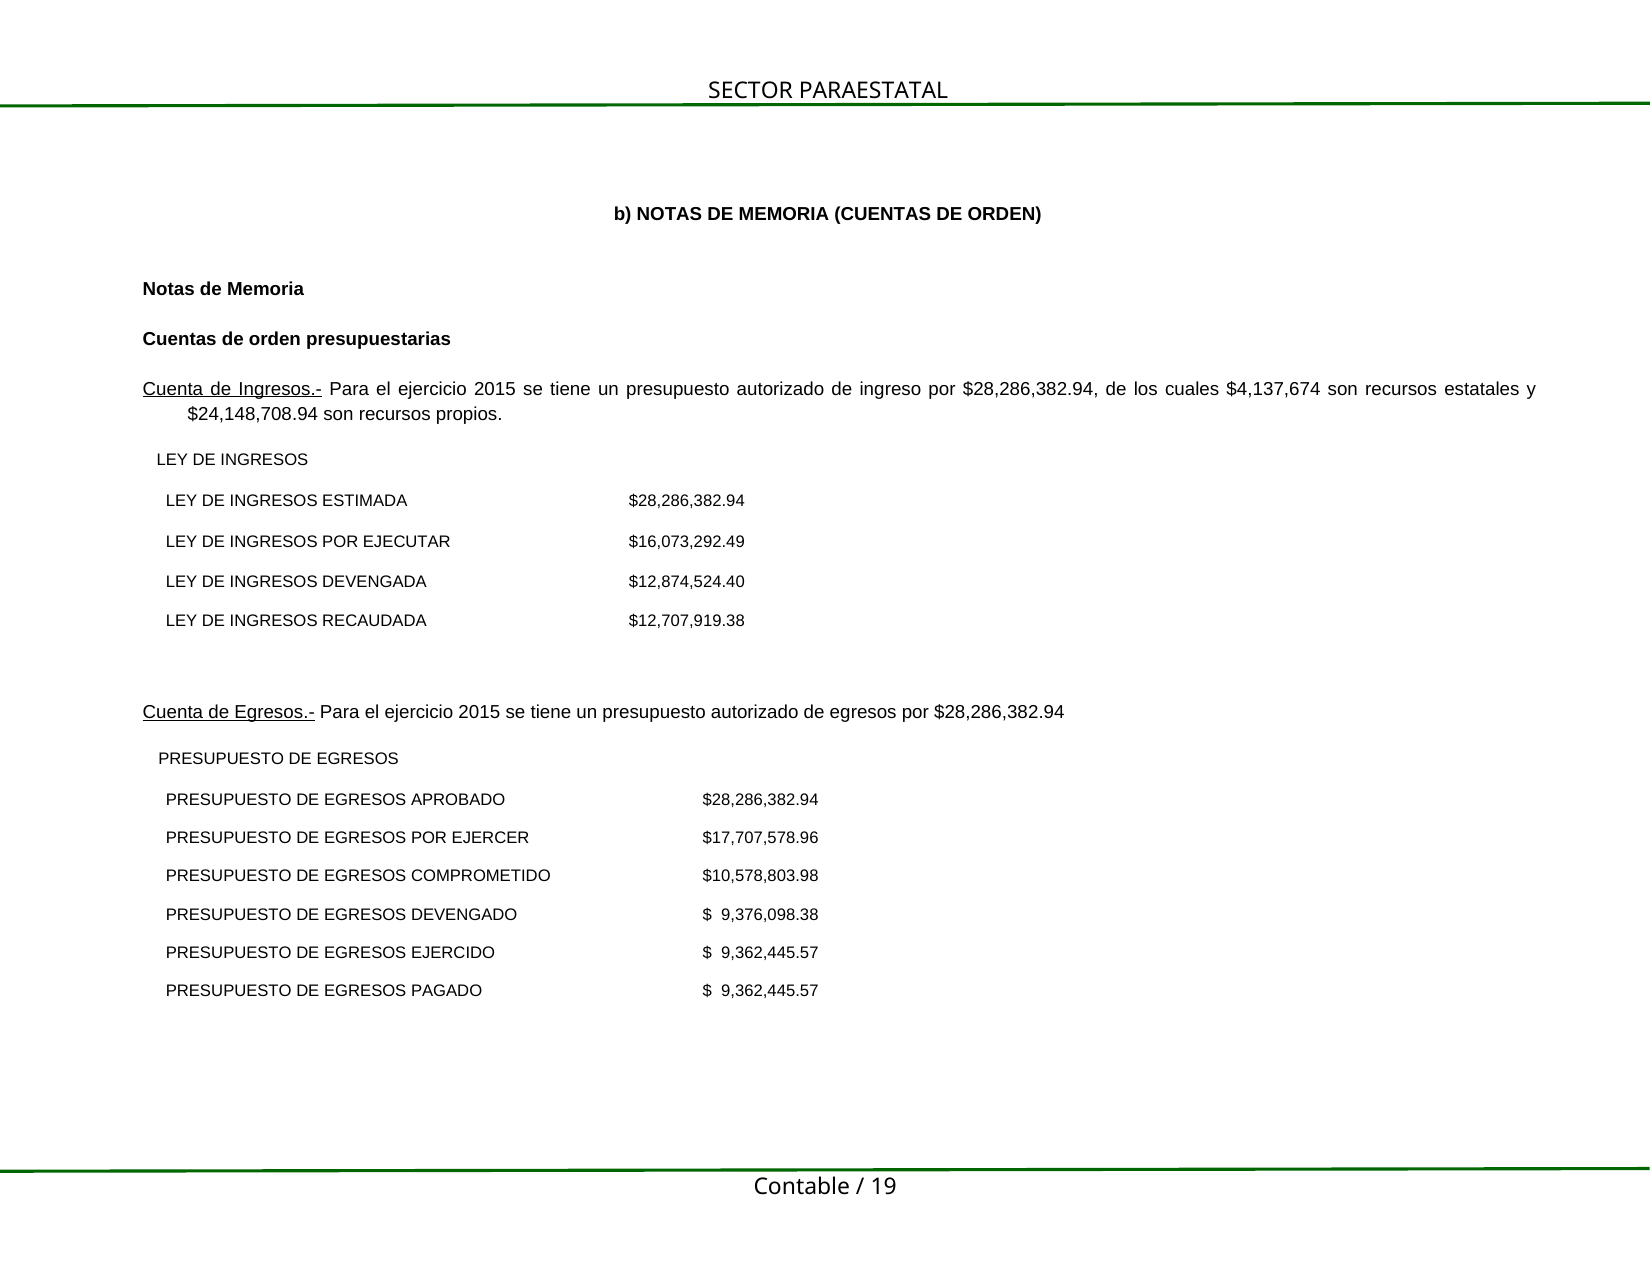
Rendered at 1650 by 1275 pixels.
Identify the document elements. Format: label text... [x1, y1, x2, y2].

text PRESUPUESTO DE EGRESOS POR EJERCER $17,707,578.96 [142, 828, 1537, 866]
text Notas de Memoria [142, 275, 1537, 300]
text PRESUPUESTO DE EGRESOS APROBADO $28,286,382.94 [142, 789, 1537, 828]
text LEY DE INGRESOS POR EJECUTAR $16,073,292.49 [142, 531, 1537, 551]
text LEY DE INGRESOS DEVENGADA $12,874,524.40 [142, 572, 1537, 611]
text Cuentas de orden presupuestarias [142, 325, 1537, 350]
text LEY DE INGRESOS ESTIMADA $28,286,382.94 [142, 491, 1537, 510]
text PRESUPUESTO DE EGRESOS EJERCIDO $ 9,362,445.57 [142, 943, 1537, 981]
text LEY DE INGRESOS [142, 450, 1537, 469]
text PRESUPUESTO DE EGRESOS [142, 749, 1537, 768]
text PRESUPUESTO DE EGRESOS PAGADO $ 9,362,445.57 [142, 981, 1537, 1000]
text Cuenta de Egresos.- Para el ejercicio 2015 se tiene un presupuesto autorizado de egresos por $28,286,382.94 [142, 699, 1537, 724]
text PRESUPUESTO DE EGRESOS DEVENGADO $ 9,376,098.38 [142, 904, 1537, 943]
text b) NOTAS DE MEMORIA (CUENTAS DE ORDEN) [112, 200, 1537, 225]
text Cuenta de Ingresos.- Para el ejercicio 2015 se tiene un presupuesto autorizado de ingreso por $28,286,382.94, de los cuales $4,137,674 son recursos estatales y $24,148,708.94 son recursos propios. [142, 375, 1537, 425]
text PRESUPUESTO DE EGRESOS COMPROMETIDO $10,578,803.98 [142, 866, 1537, 904]
text LEY DE INGRESOS RECAUDADA $12,707,919.38 [142, 611, 1537, 630]
